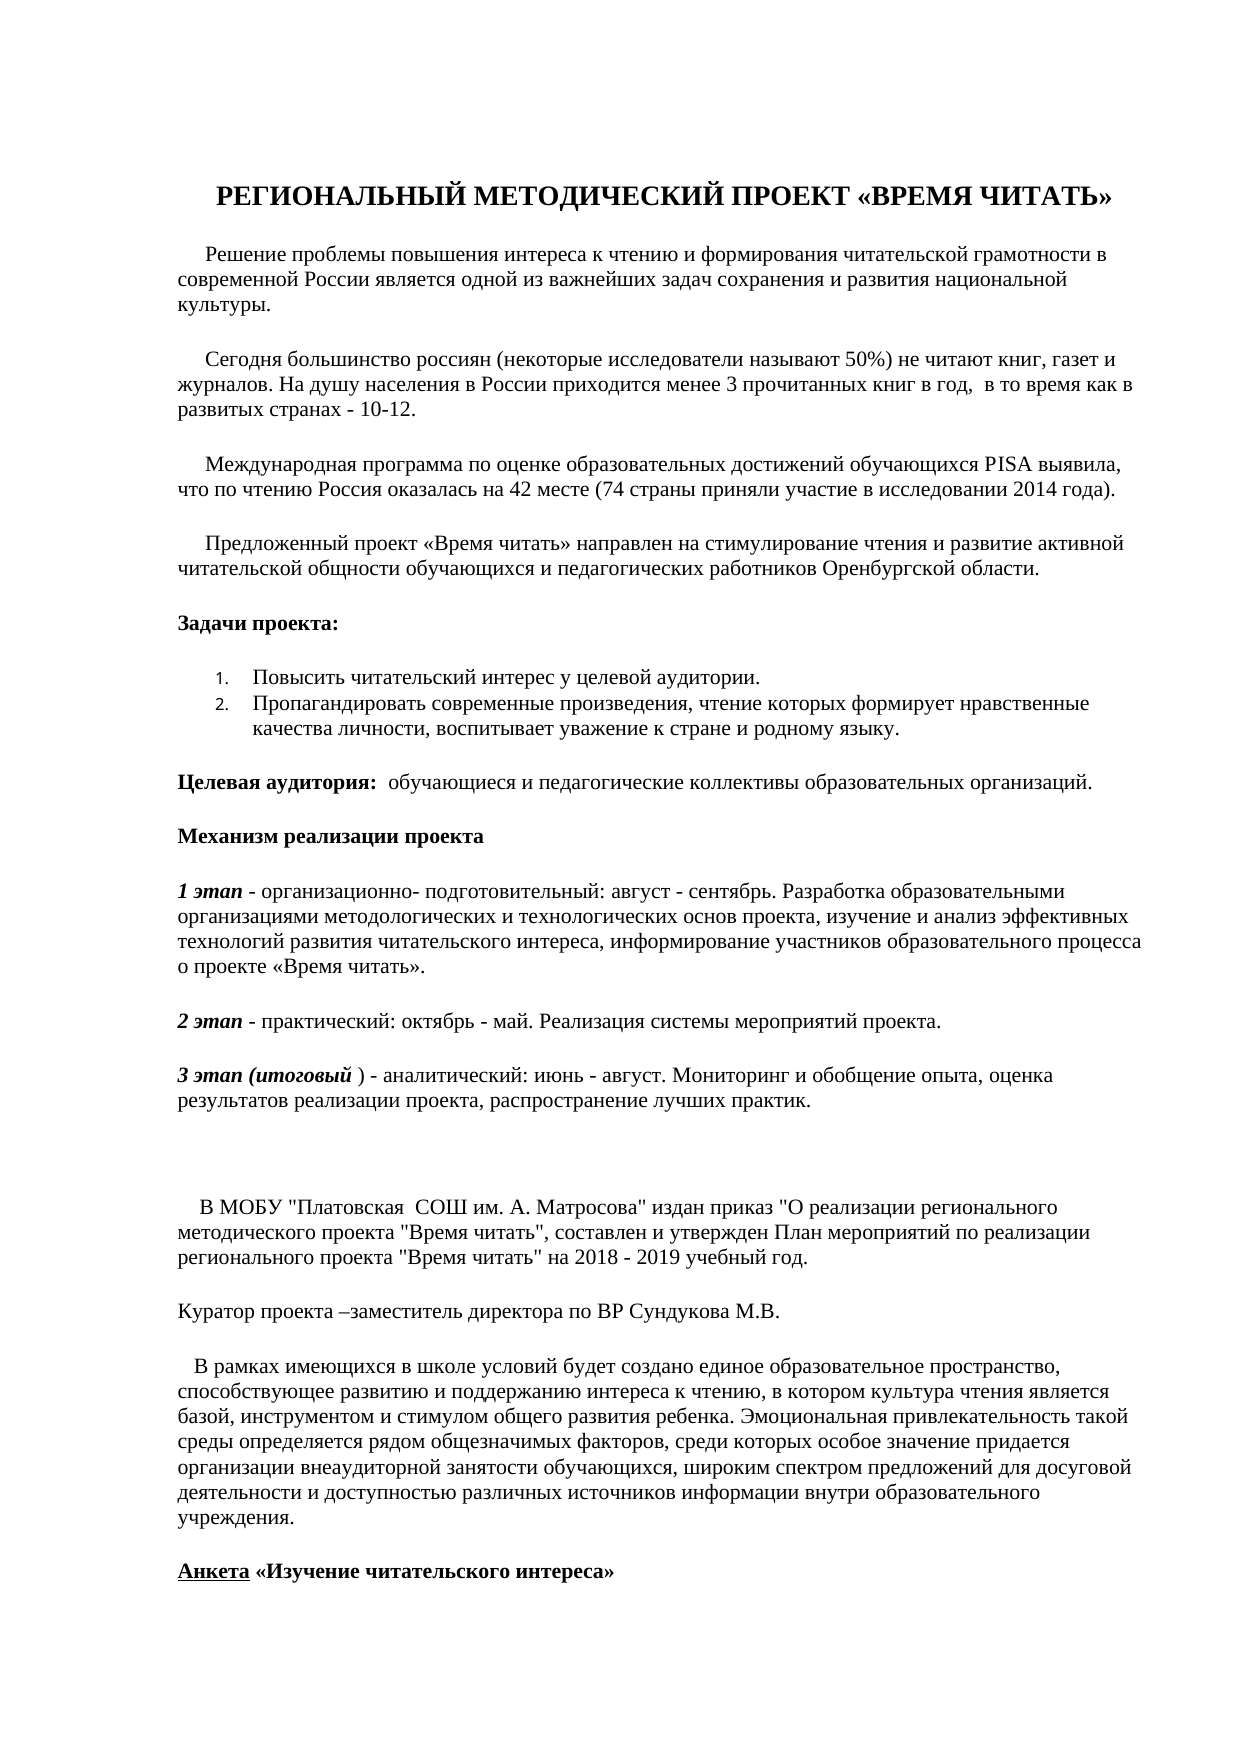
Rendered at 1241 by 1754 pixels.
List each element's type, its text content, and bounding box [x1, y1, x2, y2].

text Механизм реализации проекта [177, 823, 1152, 849]
text Предложенный проект «Время читать» направлен на стимулирование чтения и развитие активной читательской общности обучающихся и педагогических работников Оренбургской области. [177, 530, 1152, 581]
list Пропагандировать современные произведения, чтение которых формирует нравственные качества личности, воспитывает уважение к стране и родному языку. [215, 689, 1152, 740]
text Сегодня большинство россиян (некоторые исследователи называют 50%) не читают книг, газет и журналов. На душу населения в России приходится менее 3 прочитанных книг в год, в то время как в развитых странах - 10-12. [177, 346, 1152, 421]
text Задачи проекта: [177, 610, 1152, 635]
text РЕГИОНАЛЬНЫЙ МЕТОДИЧЕСКИЙ ПРОЕКТ «ВРЕМЯ ЧИТАТЬ» [177, 179, 1152, 212]
text Международная программа по оценке образовательных достижений обучающихся РISА выявила, что по чтению Россия оказалась на 42 месте (74 страны приняли участие в исследовании 2014 года). [177, 451, 1152, 501]
list Повысить читательский интерес у целевой аудитории. [215, 664, 1152, 689]
text В МОБУ "Платовская СОШ им. А. Матросова" издан приказ "О реализации регионального методического проекта "Время читать", составлен и утвержден План мероприятий по реализации регионального проекта "Время читать" на 2018 - 2019 учебный год. [177, 1194, 1152, 1269]
text 3 этап (итоговый ) - аналитический: июнь - август. Мониторинг и обобщение опыта, оценка результатов реализации проекта, распространение лучших практик. [177, 1062, 1152, 1113]
text В рамках имеющихся в школе условий будет создано единое образовательное пространство, способствующее развитию и поддержанию интереса к чтению, в котором культура чтения является базой, инструментом и стимулом общего развития ребенка. Эмоциональная привлекательность такой среды определяется рядом общезначимых факторов, среди которых особое значение придается организации внеаудиторной занятости обучающихся, широким спектром предложений для досуговой деятельности и доступностью различных источников информации внутри образовательного учреждения. [177, 1353, 1152, 1529]
text Куратор проекта –заместитель директора по ВР Сундукова М.В. [177, 1298, 1152, 1324]
text 2 этап - практический: октябрь - май. Реализация системы мероприятий проекта. [177, 1008, 1152, 1033]
text 1 этап - организационно- подготовительный: август - сентябрь. Разработка образовательными организациями методологических и технологических основ проекта, изучение и анализ эффективных технологий развития читательского интереса, информирование участников образовательного процесса о проекте «Время читать». [177, 878, 1152, 979]
text Целевая аудитория: обучающиеся и педагогические коллективы образовательных организаций. [177, 769, 1152, 794]
text Решение проблемы повышения интереса к чтению и формирования читательской грамотности в современной России является одной из важнейших задач сохранения и развития национальной культуры. [177, 241, 1152, 317]
text Анкета «Изучение читательского интереса» [177, 1558, 1152, 1584]
